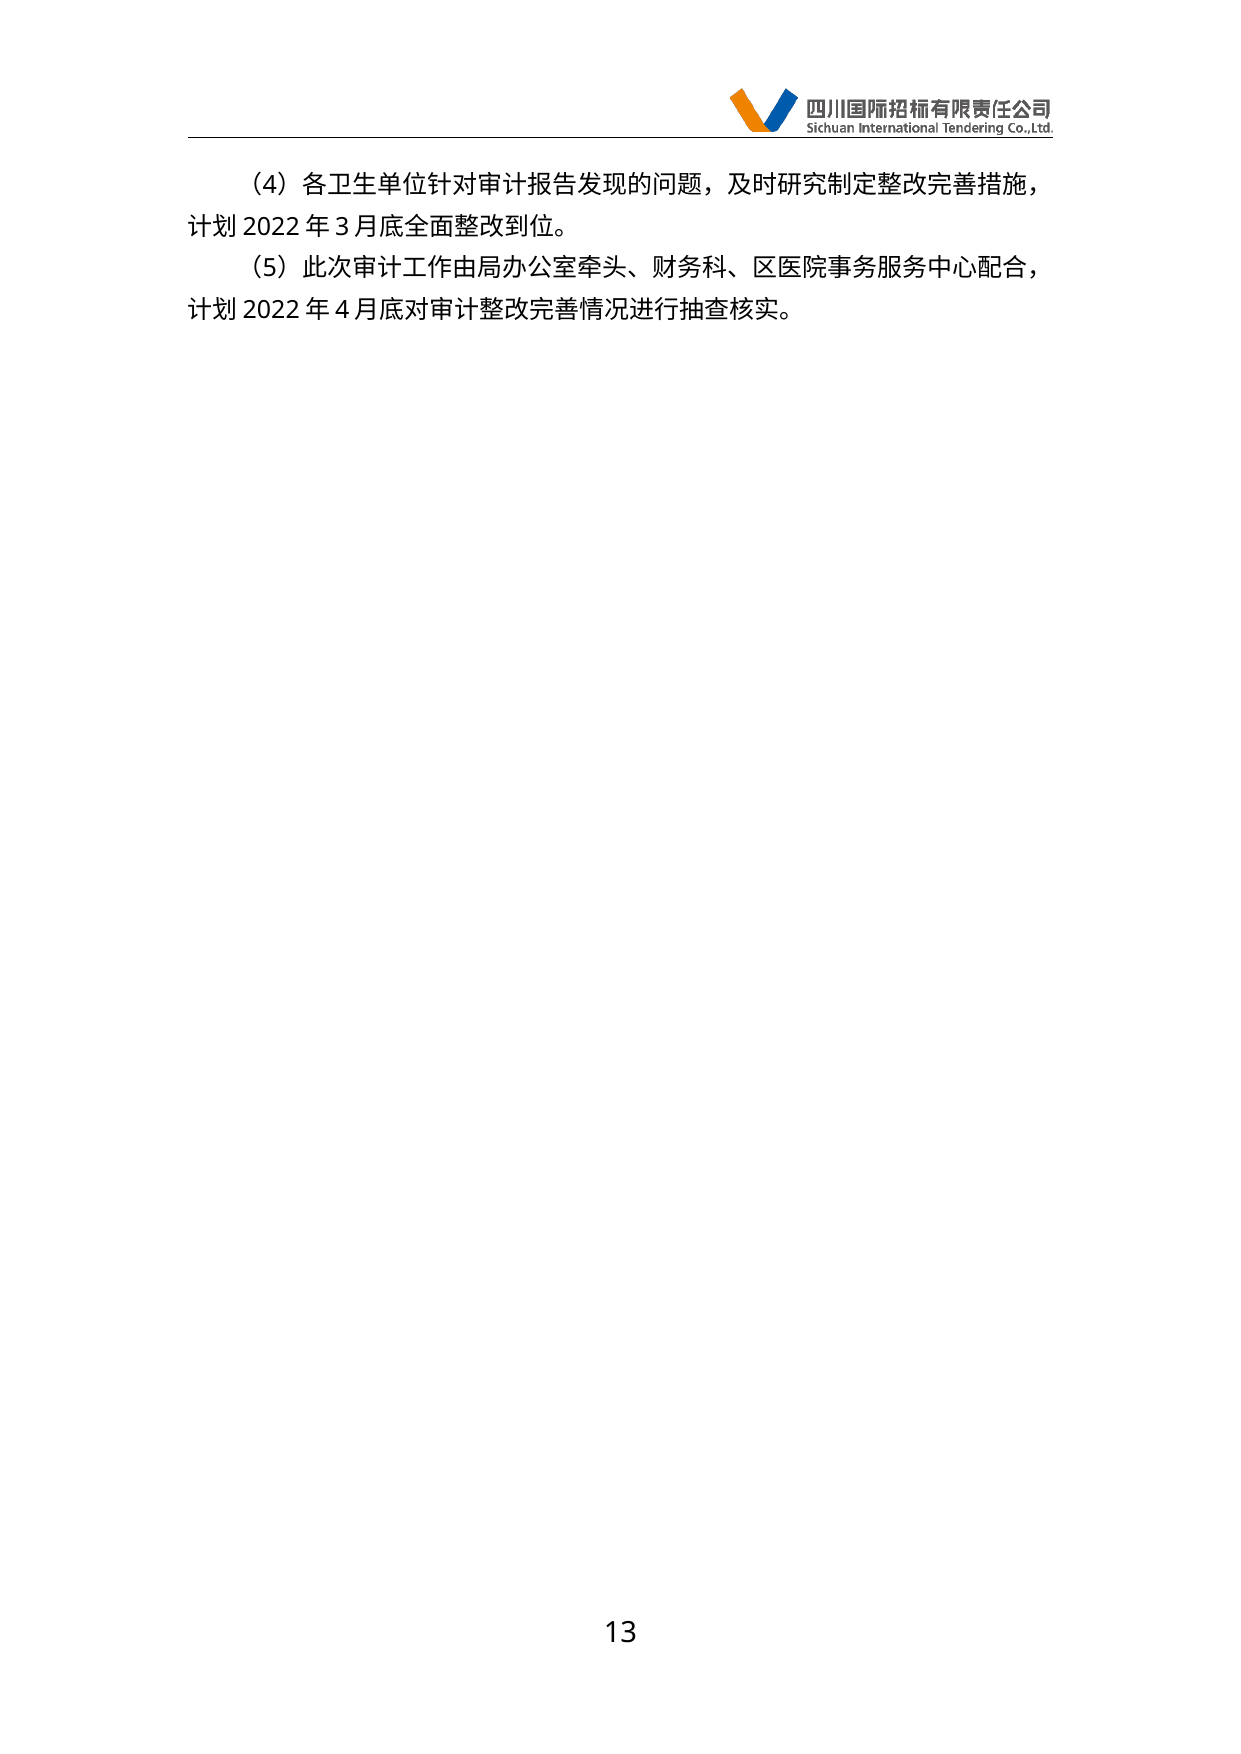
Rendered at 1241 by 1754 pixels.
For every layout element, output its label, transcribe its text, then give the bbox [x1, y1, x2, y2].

text （4）各卫生单位针对审计报告发现的问题，及时研究制定整改完善措施，计划2022年3月底全面整改到位。 [187, 160, 1053, 243]
text （5）此次审计工作由局办公室牵头、财务科、区医院事务服务中心配合，计划2022年4月底对审计整改完善情况进行抽查核实。 [187, 243, 1053, 327]
picture [729, 88, 1053, 135]
